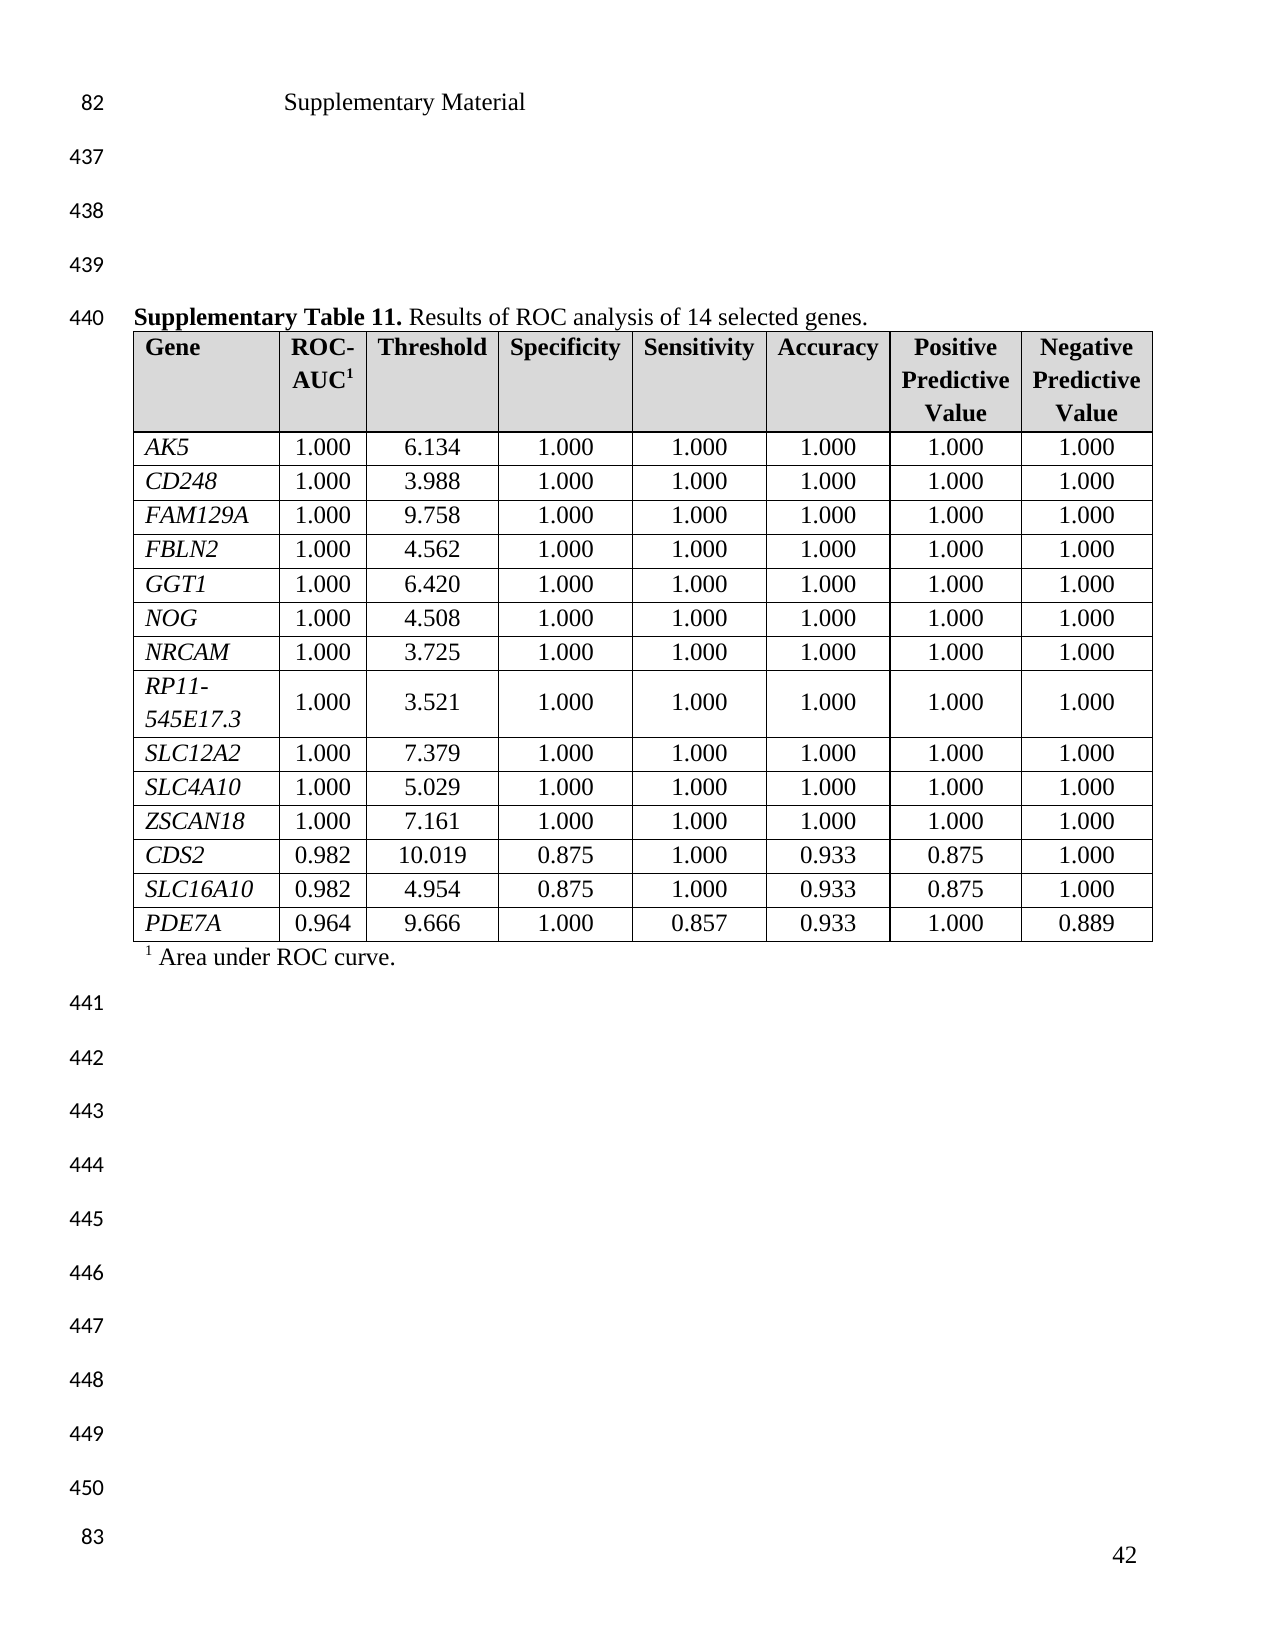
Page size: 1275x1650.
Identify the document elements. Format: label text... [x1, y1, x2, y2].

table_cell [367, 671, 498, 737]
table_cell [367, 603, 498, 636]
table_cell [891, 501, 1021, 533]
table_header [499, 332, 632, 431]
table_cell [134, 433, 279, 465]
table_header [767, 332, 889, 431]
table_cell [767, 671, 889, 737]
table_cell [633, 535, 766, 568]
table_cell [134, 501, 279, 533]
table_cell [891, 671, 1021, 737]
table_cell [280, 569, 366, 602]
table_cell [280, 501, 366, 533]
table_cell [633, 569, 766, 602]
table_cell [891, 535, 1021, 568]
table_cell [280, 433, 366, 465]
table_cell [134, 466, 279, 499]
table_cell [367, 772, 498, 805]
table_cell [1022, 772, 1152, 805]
text Supplementary Table 11. Results of ROC analysis of 14 selected genes. [133, 302, 1152, 331]
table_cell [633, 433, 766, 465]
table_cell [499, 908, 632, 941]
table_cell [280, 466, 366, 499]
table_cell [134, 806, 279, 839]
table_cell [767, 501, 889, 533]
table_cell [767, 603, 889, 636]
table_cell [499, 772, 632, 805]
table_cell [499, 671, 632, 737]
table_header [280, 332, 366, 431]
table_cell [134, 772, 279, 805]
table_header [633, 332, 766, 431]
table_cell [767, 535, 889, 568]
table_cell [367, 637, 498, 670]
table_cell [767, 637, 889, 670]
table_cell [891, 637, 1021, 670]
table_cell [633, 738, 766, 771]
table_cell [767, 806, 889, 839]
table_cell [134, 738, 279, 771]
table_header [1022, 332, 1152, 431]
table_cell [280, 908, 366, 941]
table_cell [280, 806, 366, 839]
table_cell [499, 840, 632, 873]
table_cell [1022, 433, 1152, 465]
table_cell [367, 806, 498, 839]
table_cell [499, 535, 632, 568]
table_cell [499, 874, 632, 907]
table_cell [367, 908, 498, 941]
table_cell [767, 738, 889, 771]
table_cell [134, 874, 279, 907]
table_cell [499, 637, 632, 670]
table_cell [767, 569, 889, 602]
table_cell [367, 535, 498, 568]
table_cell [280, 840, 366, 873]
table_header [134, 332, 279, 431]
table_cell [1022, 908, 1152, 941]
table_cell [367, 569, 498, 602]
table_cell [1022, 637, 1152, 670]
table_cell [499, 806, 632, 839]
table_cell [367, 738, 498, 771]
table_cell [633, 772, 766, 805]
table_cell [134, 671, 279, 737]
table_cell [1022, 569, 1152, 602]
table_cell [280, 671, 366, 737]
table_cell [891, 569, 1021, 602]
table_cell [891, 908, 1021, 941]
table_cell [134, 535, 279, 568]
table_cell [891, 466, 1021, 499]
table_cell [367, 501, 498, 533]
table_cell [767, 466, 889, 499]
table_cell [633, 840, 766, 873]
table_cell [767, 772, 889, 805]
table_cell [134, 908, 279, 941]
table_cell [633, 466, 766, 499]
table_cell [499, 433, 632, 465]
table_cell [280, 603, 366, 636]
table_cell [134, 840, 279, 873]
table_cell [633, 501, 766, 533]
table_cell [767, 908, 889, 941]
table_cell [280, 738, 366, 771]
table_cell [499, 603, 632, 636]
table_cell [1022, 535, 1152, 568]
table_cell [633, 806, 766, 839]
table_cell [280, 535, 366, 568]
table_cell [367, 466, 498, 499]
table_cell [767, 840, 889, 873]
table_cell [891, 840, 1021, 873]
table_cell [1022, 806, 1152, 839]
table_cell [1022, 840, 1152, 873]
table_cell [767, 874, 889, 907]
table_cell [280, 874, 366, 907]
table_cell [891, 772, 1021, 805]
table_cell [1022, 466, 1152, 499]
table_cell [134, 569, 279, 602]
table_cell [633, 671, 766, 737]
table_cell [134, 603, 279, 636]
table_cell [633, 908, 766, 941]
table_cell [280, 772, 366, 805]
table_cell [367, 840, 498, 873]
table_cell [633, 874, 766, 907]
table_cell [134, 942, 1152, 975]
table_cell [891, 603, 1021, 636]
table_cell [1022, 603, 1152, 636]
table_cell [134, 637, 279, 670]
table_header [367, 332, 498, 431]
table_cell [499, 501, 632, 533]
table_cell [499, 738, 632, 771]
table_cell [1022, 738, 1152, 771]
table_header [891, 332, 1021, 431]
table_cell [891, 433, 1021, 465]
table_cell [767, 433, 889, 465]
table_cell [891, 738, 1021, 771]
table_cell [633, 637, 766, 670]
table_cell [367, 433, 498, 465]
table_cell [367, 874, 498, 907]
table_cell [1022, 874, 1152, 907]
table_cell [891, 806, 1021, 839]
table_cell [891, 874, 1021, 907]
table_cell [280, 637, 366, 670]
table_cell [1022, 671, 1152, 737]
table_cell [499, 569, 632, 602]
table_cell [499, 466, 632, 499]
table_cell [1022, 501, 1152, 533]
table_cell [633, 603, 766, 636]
